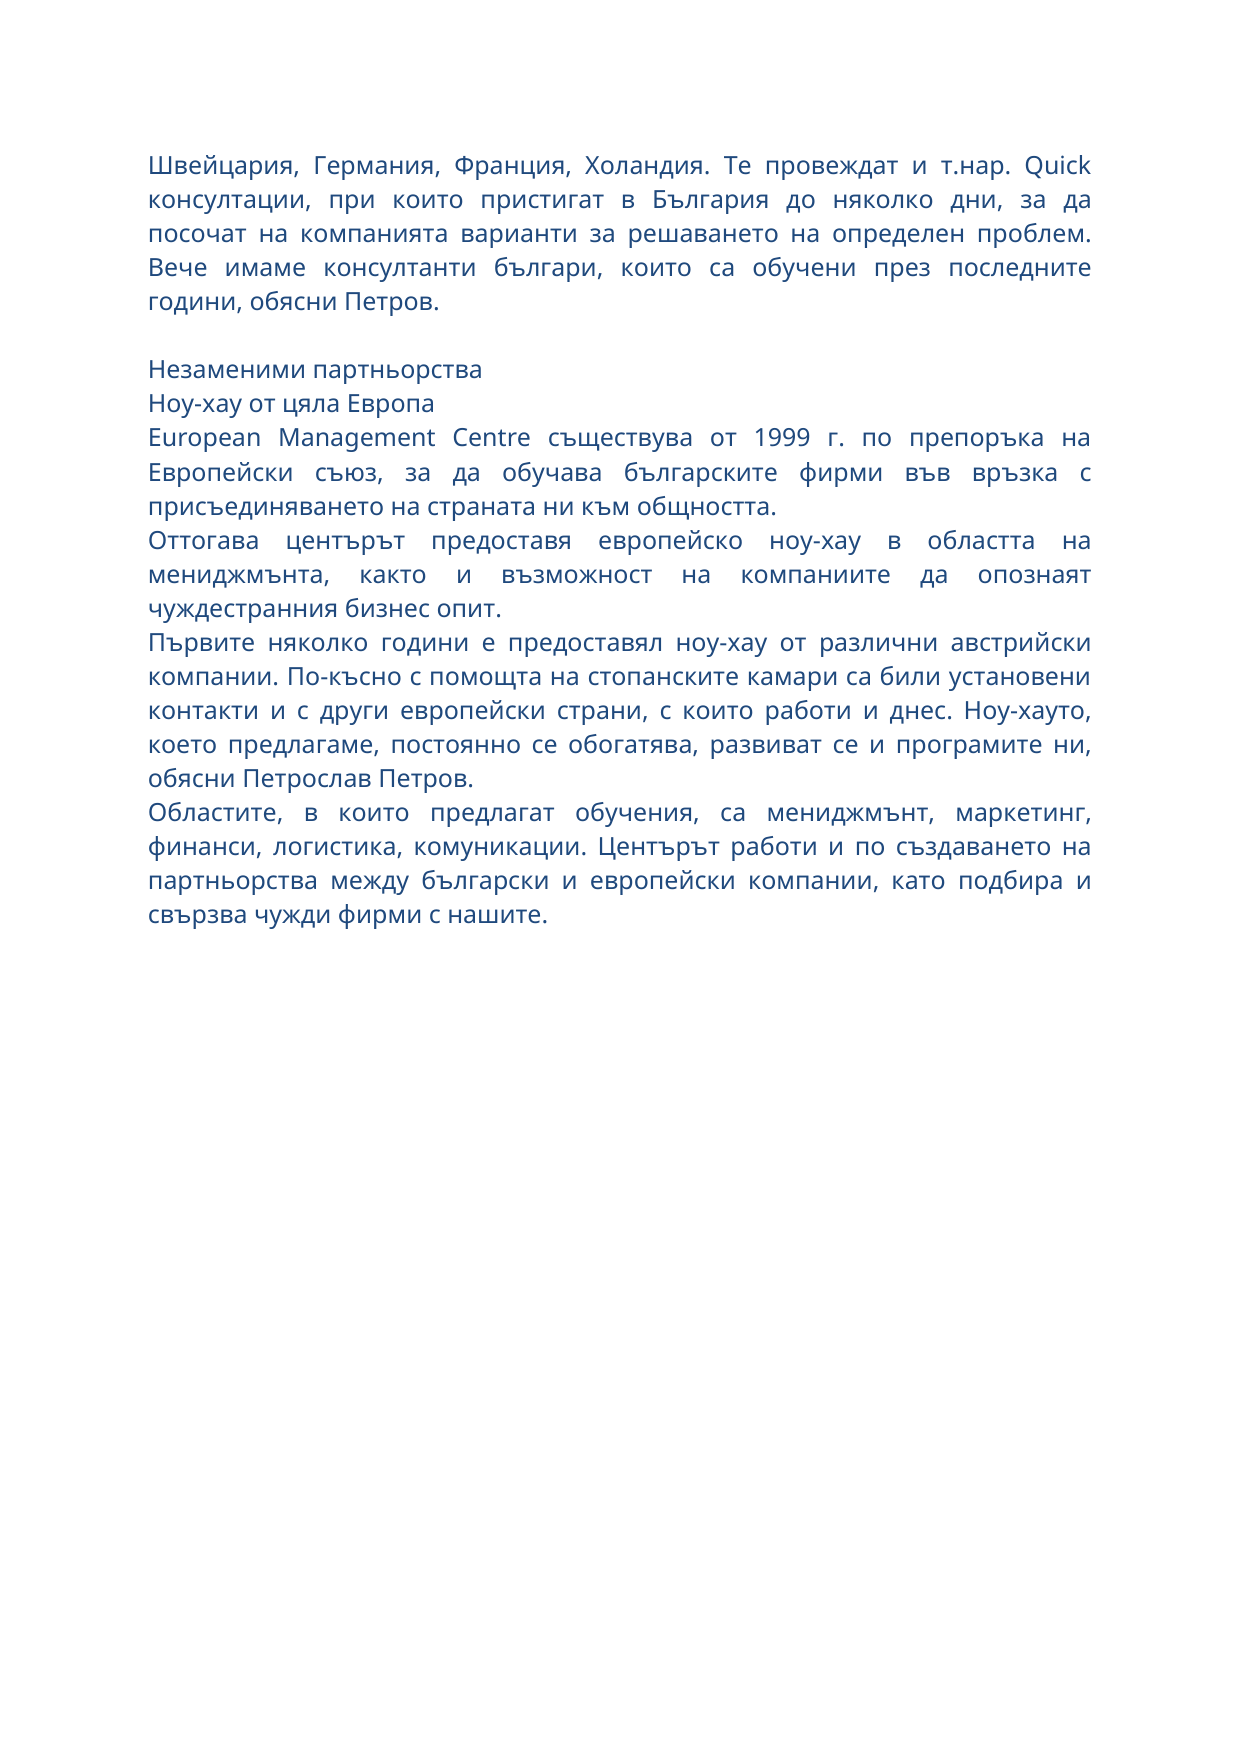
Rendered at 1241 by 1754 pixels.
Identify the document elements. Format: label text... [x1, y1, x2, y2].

text European Management Centre съществува от 1999 г. по препоръка на Европейски съюз, за да обучава българските фирми във връзка с присъединяването на страната ни към общността. [148, 420, 1093, 522]
text Оттогава центърът предоставя европейско ноу-хау в областта на мениджмънта, както и възможност на компаниите да опознаят чуждестранния бизнес опит. [148, 522, 1093, 624]
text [148, 148, 1093, 318]
text Ноу-хау от цяла Европа [148, 386, 1093, 420]
text Първите няколко години е предоставял ноу-хау от различни австрийски компании. По-късно с помощта на стопанските камари са били установени контакти и с други европейски страни, с които работи и днес. Ноу-хауто, което предлагаме, постоянно се обогатява, развиват се и програмите ни, обясни Петрослав Петров. [148, 624, 1093, 795]
text Незаменими партньорства [148, 352, 1093, 386]
text Областите, в които предлагат обучения, са мениджмънт, маркетинг, финанси, логистика, комуникации. Центърът работи и по създаването на партньорства между български и европейски компании, като подбира и свързва чужди фирми с нашите. [148, 795, 1093, 931]
